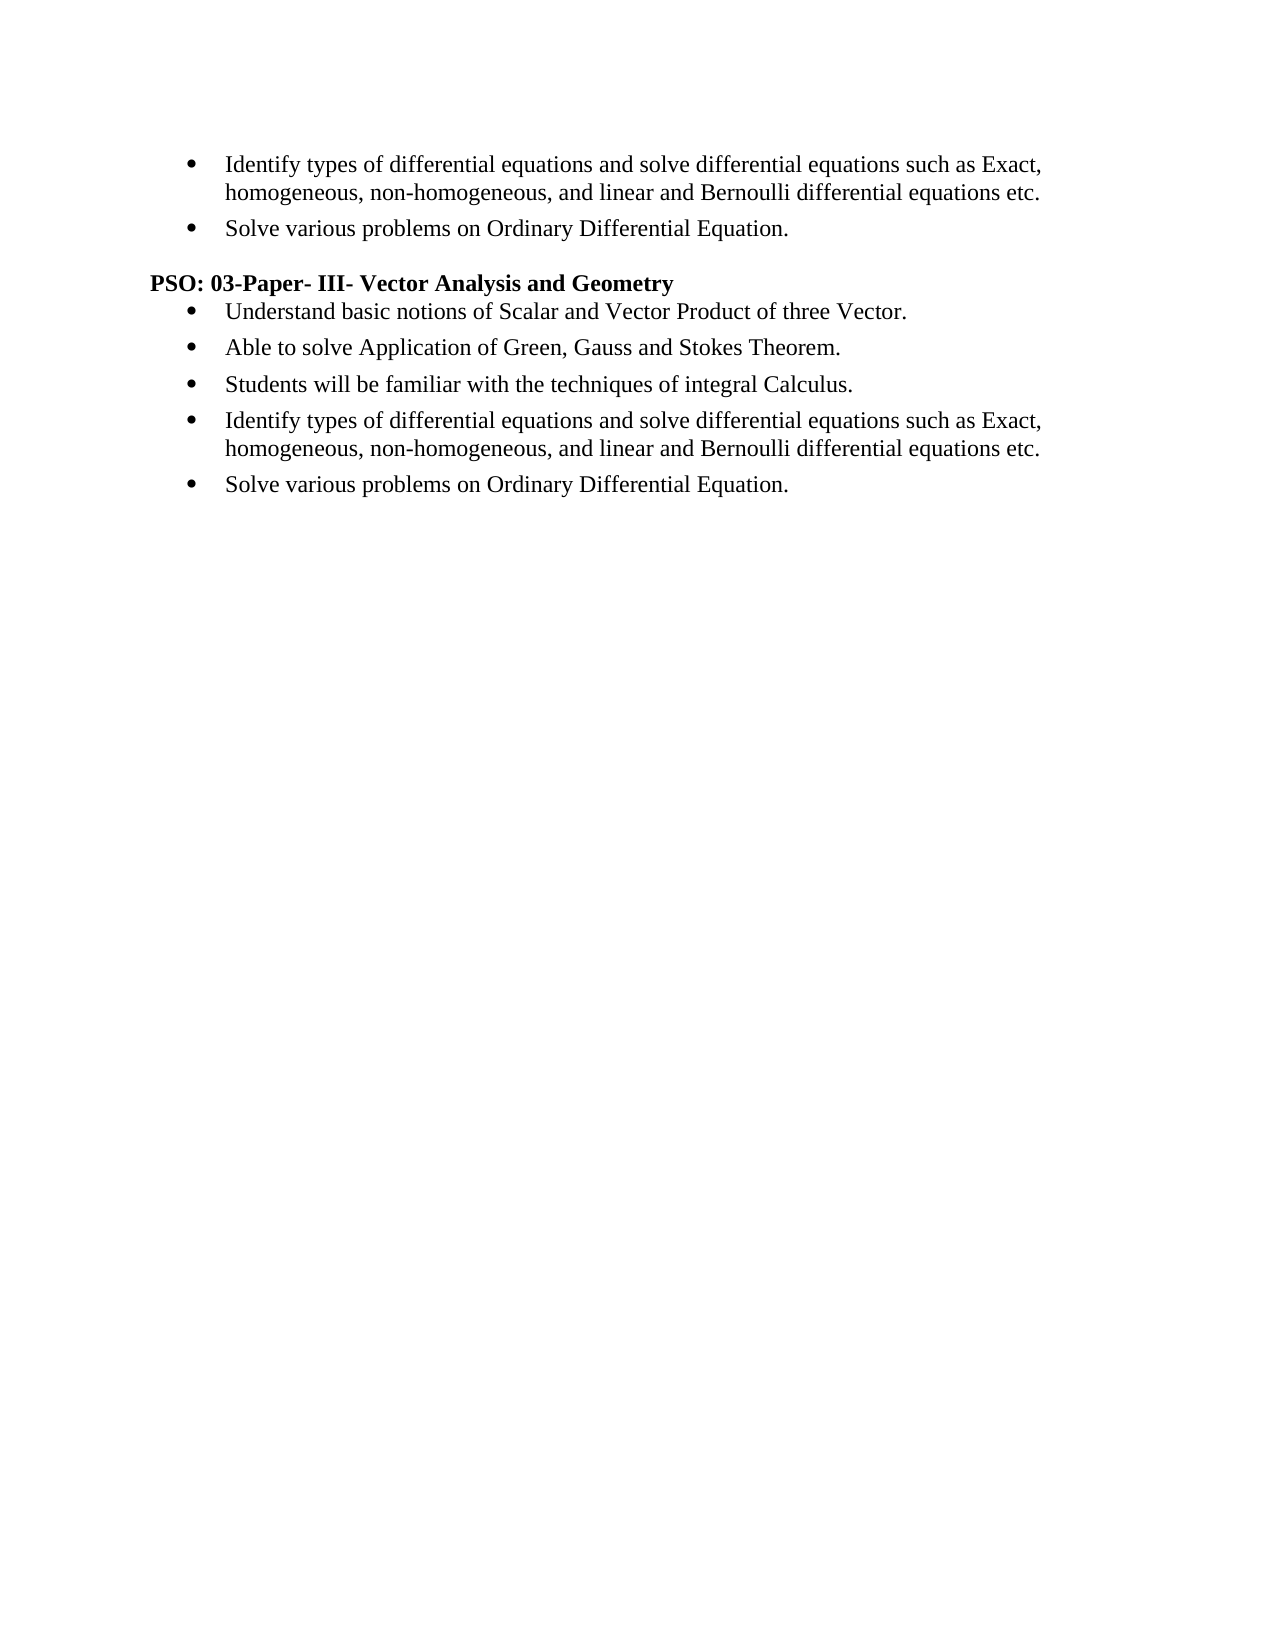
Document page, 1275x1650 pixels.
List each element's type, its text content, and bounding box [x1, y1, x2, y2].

list Solve various problems on Ordinary Differential Equation. [187, 470, 1125, 498]
list Able to solve Application of Green, Gauss and Stokes Theorem. [187, 333, 1125, 361]
list Understand basic notions of Scalar and Vector Product of three Vector. [187, 297, 1125, 324]
list Identify types of differential equations and solve differential equations such as Exact, homogeneous, non-homogeneous, and linear and Bernoulli differential equations etc. [187, 150, 1125, 205]
list Identify types of differential equations and solve differential equations such as Exact, homogeneous, non-homogeneous, and linear and Bernoulli differential equations etc. [187, 406, 1125, 461]
text PSO: 03-Paper- III- Vector Analysis and Geometry [150, 269, 1125, 297]
list Students will be familiar with the techniques of integral Calculus. [187, 370, 1125, 397]
list Solve various problems on Ordinary Differential Equation. [187, 214, 1125, 242]
